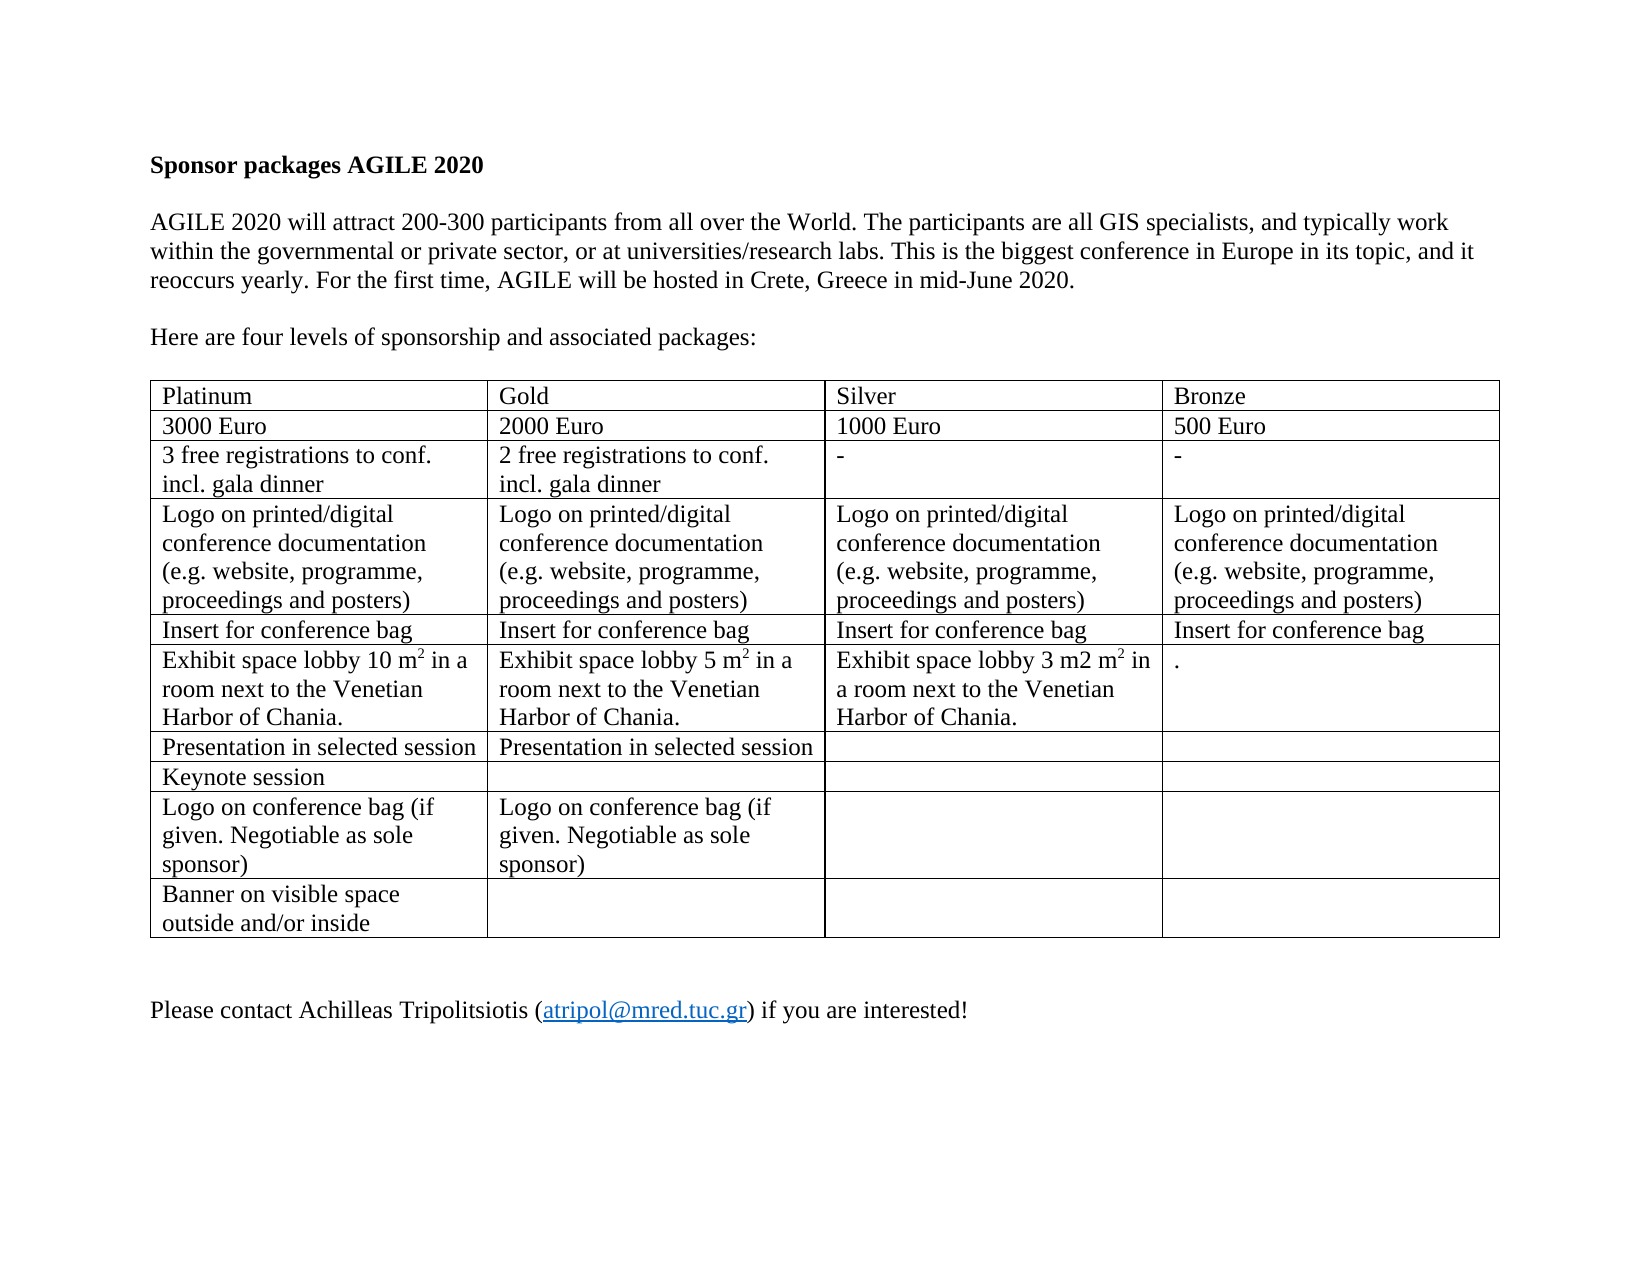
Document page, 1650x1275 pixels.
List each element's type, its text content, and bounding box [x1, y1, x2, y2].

table_cell 500 Euro [1163, 411, 1499, 439]
table_cell Insert for conference bag [1163, 615, 1499, 644]
table_cell Logo on printed/digital conference documentation (e.g. website, programme, proceedings and posters) [151, 499, 487, 614]
table_cell Logo on printed/digital conference documentation (e.g. website, programme, proceedings and posters) [488, 499, 824, 614]
table_cell [826, 879, 1162, 937]
table_cell [826, 792, 1162, 878]
table_cell 2000 Euro [488, 411, 824, 439]
table_header Bronze [1163, 381, 1499, 410]
table_cell [826, 732, 1162, 761]
table_cell Insert for conference bag [826, 615, 1162, 644]
table_cell Exhibit space lobby 3 m2 m2 in a room next to the Venetian Harbor of Chania. [826, 645, 1162, 731]
table_cell - [1163, 441, 1499, 498]
table_cell 2 free registrations to conf. incl. gala dinner [488, 441, 824, 498]
table_cell - [826, 441, 1162, 498]
table_cell [488, 762, 824, 791]
text Please contact Achilleas Tripolitsiotis (atripol@mred.tuc.gr) if you are interested! [150, 995, 1500, 1024]
table_cell [826, 762, 1162, 791]
table_cell Keynote session [151, 762, 487, 791]
table_cell Banner on visible space outside and/or inside [151, 879, 487, 937]
table_cell Logo on printed/digital conference documentation (e.g. website, programme, proceedings and posters) [1163, 499, 1499, 614]
text AGILE 2020 will attract 200-300 participants from all over the World. The participants are all GIS specialists, and typically work within the governmental or private sector, or at universities/research labs. This is the biggest conference in Europe in its topic, and it reoccurs yearly. For the first time, AGILE will be hosted in Crete, Greece in mid-June 2020. [150, 207, 1500, 294]
text Here are four levels of sponsorship and associated packages: [150, 322, 1500, 351]
table_cell 1000 Euro [826, 411, 1162, 439]
table_cell Presentation in selected session [151, 732, 487, 761]
table_cell Logo on conference bag (if given. Negotiable as sole sponsor) [151, 792, 487, 878]
table_cell [1163, 762, 1499, 791]
table_cell . [1163, 645, 1499, 731]
table_cell Logo on conference bag (if given. Negotiable as sole sponsor) [488, 792, 824, 878]
table_cell Insert for conference bag [151, 615, 487, 644]
table_cell Logo on printed/digital conference documentation (e.g. website, programme, proceedings and posters) [826, 499, 1162, 614]
table_cell Exhibit space lobby 5 m2 in a room next to the Venetian Harbor of Chania. [488, 645, 824, 731]
table_cell 3000 Euro [151, 411, 487, 439]
table_cell Presentation in selected session [488, 732, 824, 761]
table_cell 3 free registrations to conf. incl. gala dinner [151, 441, 487, 498]
table_cell [488, 879, 824, 937]
table_cell Exhibit space lobby 10 m2 in a room next to the Venetian Harbor of Chania. [151, 645, 487, 731]
table_header Silver [826, 381, 1162, 410]
table_cell [1163, 879, 1499, 937]
table_cell [1163, 732, 1499, 761]
table_cell Insert for conference bag [488, 615, 824, 644]
table_header Platinum [151, 381, 487, 410]
table_header Gold [488, 381, 824, 410]
text Sponsor packages AGILE 2020 [150, 150, 1500, 179]
table_cell [1163, 792, 1499, 878]
